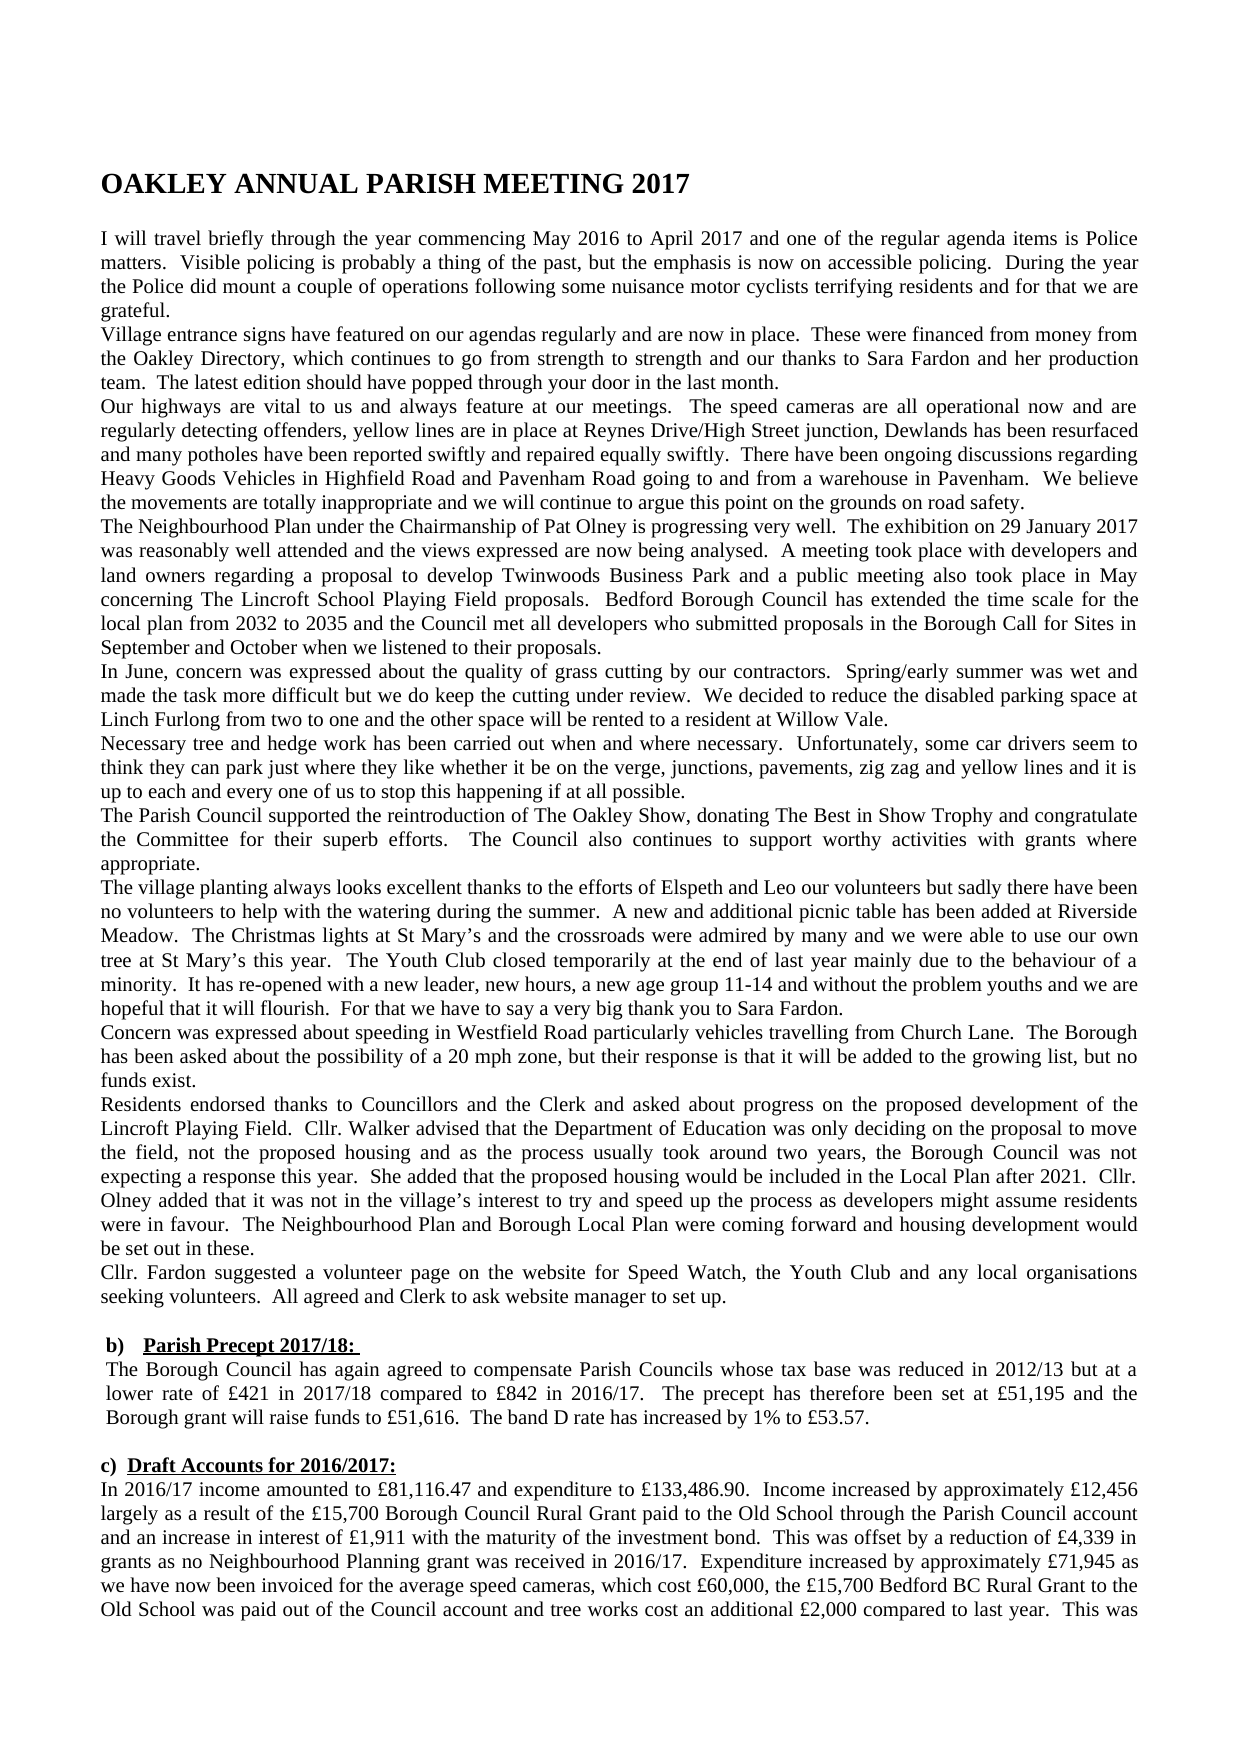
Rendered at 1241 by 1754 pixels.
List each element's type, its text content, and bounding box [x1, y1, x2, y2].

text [100, 1477, 1140, 1621]
text The village planting always looks excellent thanks to the efforts of Elspeth and Leo our volunteers but sadly there have been no volunteers to help with the watering during the summer. A new and additional picnic table has been added at Riverside Meadow. The Christmas lights at St Mary’s and the crossroads were admired by many and we were able to use our own tree at St Mary’s this year. The Youth Club closed temporarily at the end of last year mainly due to the behaviour of a minority. It has re-opened with a new leader, new hours, a new age group 11-14 and without the problem youths and we are hopeful that it will flourish. For that we have to say a very big thank you to Sara Fardon. [100, 875, 1140, 1020]
text Village entrance signs have featured on our agendas regularly and are now in place. These were financed from money from the Oakley Directory, which continues to go from strength to strength and our thanks to Sara Fardon and her production team. The latest edition should have popped through your door in the last month. [100, 322, 1140, 394]
text OAKLEY ANNUAL PARISH MEETING 2017 [100, 166, 1140, 200]
list Parish Precept 2017/18: [106, 1332, 1140, 1357]
text c) Draft Accounts for 2016/2017: [100, 1453, 1140, 1477]
text Concern was expressed about speeding in Westfield Road particularly vehicles travelling from Church Lane. The Borough has been asked about the possibility of a 20 mph zone, but their response is that it will be added to the growing list, but no funds exist. [100, 1020, 1140, 1092]
text Residents endorsed thanks to Councillors and the Clerk and asked about progress on the proposed development of the Lincroft Playing Field. Cllr. Walker advised that the Department of Education was only deciding on the proposal to move the field, not the proposed housing and as the process usually took around two years, the Borough Council was not expecting a response this year. She added that the proposed housing would be included in the Local Plan after 2021. Cllr. Olney added that it was not in the village’s interest to try and speed up the process as developers might assume residents were in favour. The Neighbourhood Plan and Borough Local Plan were coming forward and housing development would be set out in these. [100, 1092, 1140, 1260]
text In June, concern was expressed about the quality of grass cutting by our contractors. Spring/early summer was wet and made the task more difficult but we do keep the cutting under review. We decided to reduce the disabled parking space at Linch Furlong from two to one and the other space will be rented to a resident at Willow Vale. [100, 659, 1140, 731]
text Cllr. Fardon suggested a volunteer page on the website for Speed Watch, the Youth Club and any local organisations seeking volunteers. All agreed and Clerk to ask website manager to set up. [100, 1260, 1140, 1308]
text Necessary tree and hedge work has been carried out when and where necessary. Unfortunately, some car drivers seem to think they can park just where they like whether it be on the verge, junctions, pavements, zig zag and yellow lines and it is up to each and every one of us to stop this happening if at all possible. [100, 731, 1140, 803]
text The Borough Council has again agreed to compensate Parish Councils whose tax base was reduced in 2012/13 but at a lower rate of £421 in 2017/18 compared to £842 in 2016/17. The precept has therefore been set at £51,195 and the Borough grant will raise funds to £51,616. The band D rate has increased by 1% to £53.57. [106, 1357, 1140, 1429]
text The Neighbourhood Plan under the Chairmanship of Pat Olney is progressing very well. The exhibition on 29 January 2017 was reasonably well attended and the views expressed are now being analysed. A meeting took place with developers and land owners regarding a proposal to develop Twinwoods Business Park and a public meeting also took place in May concerning The Lincroft School Playing Field proposals. Bedford Borough Council has extended the time scale for the local plan from 2032 to 2035 and the Council met all developers who submitted proposals in the Borough Call for Sites in September and October when we listened to their proposals. [100, 514, 1140, 659]
text The Parish Council supported the reintroduction of The Oakley Show, donating The Best in Show Trophy and congratulate the Committee for their superb efforts. The Council also continues to support worthy activities with grants where appropriate. [100, 803, 1140, 875]
text I will travel briefly through the year commencing May 2016 to April 2017 and one of the regular agenda items is Police matters. Visible policing is probably a thing of the past, but the emphasis is now on accessible policing. During the year the Police did mount a couple of operations following some nuisance motor cyclists terrifying residents and for that we are grateful. [100, 226, 1140, 322]
text Our highways are vital to us and always feature at our meetings. The speed cameras are all operational now and are regularly detecting offenders, yellow lines are in place at Reynes Drive/High Street junction, Dewlands has been resurfaced and many potholes have been reported swiftly and repaired equally swiftly. There have been ongoing discussions regarding Heavy Goods Vehicles in Highfield Road and Pavenham Road going to and from a warehouse in Pavenham. We believe the movements are totally inappropriate and we will continue to argue this point on the grounds on road safety. [100, 394, 1140, 514]
